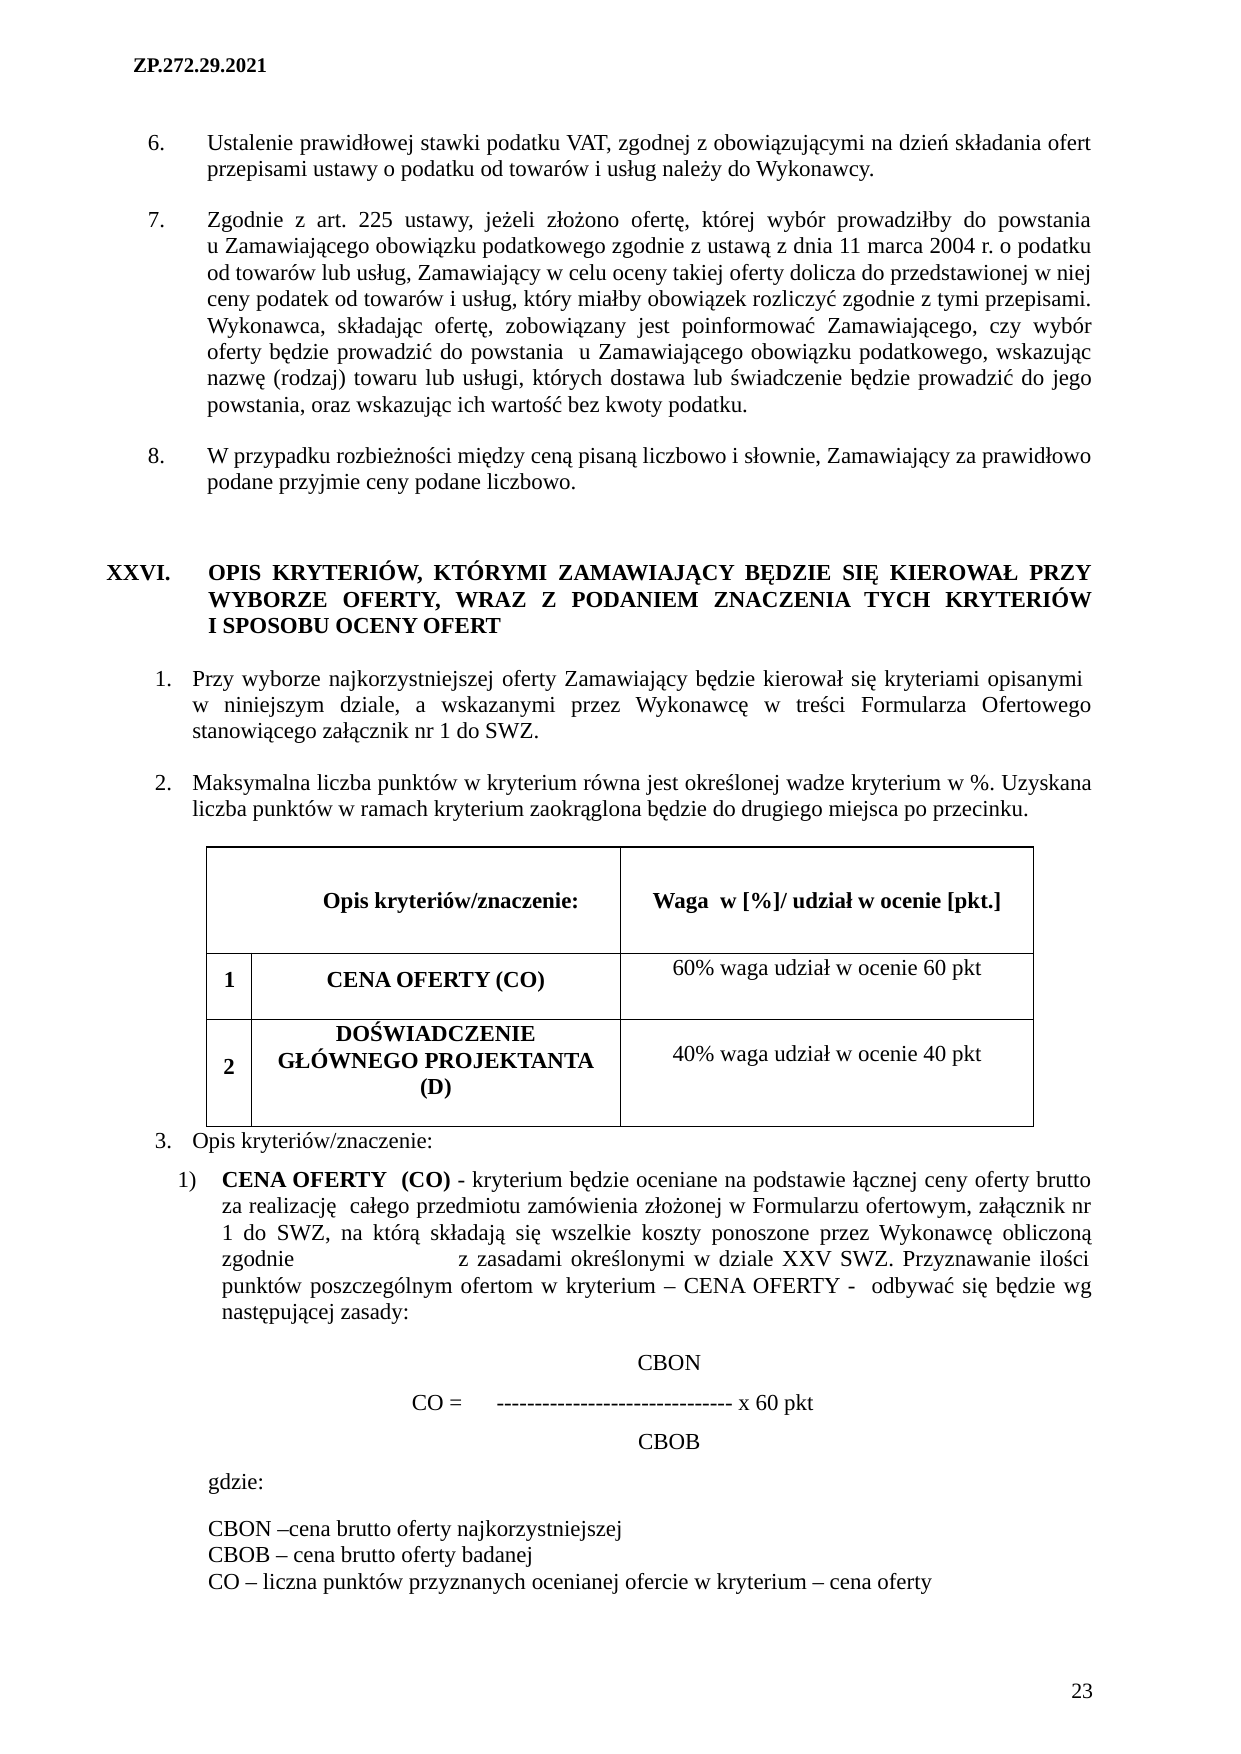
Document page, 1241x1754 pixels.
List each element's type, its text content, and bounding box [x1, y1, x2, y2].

text CBOB – cena brutto oferty badanej [208, 1541, 1093, 1568]
list CENA OFERTY (CO) - kryterium będzie oceniane na podstawie łącznej ceny oferty brutto za realizację całego przedmiotu zamówienia złożonej w Formularzu ofertowym, załącznik nr 1 do SWZ, na którą składają się wszelkie koszty ponoszone przez Wykonawcę obliczoną zgodnie z zasadami określonymi w dziale XXV SWZ. Przyznawanie ilości punktów poszczególnym ofertom w kryterium – CENA OFERTY - odbywać się będzie wg następującej zasady: [177, 1166, 1093, 1324]
list Ustalenie prawidłowej stawki podatku VAT, zgodnej z obowiązującymi na dzień składania ofert przepisami ustawy o podatku od towarów i usług należy do Wykonawcy. [148, 128, 1093, 181]
list Zgodnie z art. 225 ustawy, jeżeli złożono ofertę, której wybór prowadziłby do powstania u Zamawiającego obowiązku podatkowego zgodnie z ustawą z dnia 11 marca 2004 r. o podatku od towarów lub usług, Zamawiający w celu oceny takiej oferty dolicza do przedstawionej w niej ceny podatek od towarów i usług, który miałby obowiązek rozliczyć zgodnie z tymi przepisami. Wykonawca, składając ofertę, zobowiązany jest poinformować Zamawiającego, czy wybór oferty będzie prowadzić do powstania u Zamawiającego obowiązku podatkowego, wskazując nazwę (rodzaj) towaru lub usługi, których dostawa lub świadczenie będzie prowadzić do jego powstania, oraz wskazując ich wartość bez kwoty podatku. [148, 206, 1093, 417]
list Maksymalna liczba punktów w kryterium równa jest określonej wadze kryterium w %. Uzyskana liczba punktów w ramach kryterium zaokrąglona będzie do drugiego miejsca po przecinku. [154, 769, 1093, 821]
table_cell 1 [207, 954, 251, 1019]
table_header Waga w [%]/ udział w ocenie [pkt.] [621, 848, 1033, 953]
text CO – liczna punktów przyznanych ocenianej ofercie w kryterium – cena oferty [208, 1568, 1093, 1594]
text CBON –cena brutto oferty najkorzystniejszej [208, 1515, 1093, 1541]
list Przy wyborze najkorzystniejszej oferty Zamawiający będzie kierował się kryteriami opisanymi w niniejszym dziale, a wskazanymi przez Wykonawcę w treści Formularza Ofertowego stanowiącego załącznik nr 1 do SWZ. [154, 665, 1093, 744]
list OPIS KRYTERIÓW, KTÓRYMI ZAMAWIAJĄCY BĘDZIE SIĘ KIEROWAŁ PRZY WYBORZE OFERTY, WRAZ Z PODANIEM ZNACZENIA TYCH KRYTERIÓW I SPOSOBU OCENY OFERT [170, 559, 1093, 638]
text CBON [245, 1349, 1093, 1376]
list Opis kryteriów/znaczenie: [154, 1127, 1093, 1153]
table_cell DOŚWIADCZENIE GŁÓWNEGO PROJEKTANTA (D) [252, 1020, 620, 1126]
table_cell CENA OFERTY (CO) [252, 954, 620, 1019]
text CBOB [245, 1428, 1093, 1455]
table_cell 40% waga udział w ocenie 40 pkt [621, 1020, 1033, 1126]
table_header Opis kryteriów/znaczenie: [207, 848, 620, 953]
text gdzie: [208, 1468, 1093, 1494]
list W przypadku rozbieżności między ceną pisaną liczbowo i słownie, Zamawiający za prawidłowo podane przyjmie ceny podane liczbowo. [148, 442, 1093, 495]
table_cell 60% waga udział w ocenie 60 pkt [621, 954, 1033, 1019]
text CO = ------------------------------- x 60 pkt [133, 1389, 1093, 1415]
table_cell 2 [207, 1020, 251, 1126]
